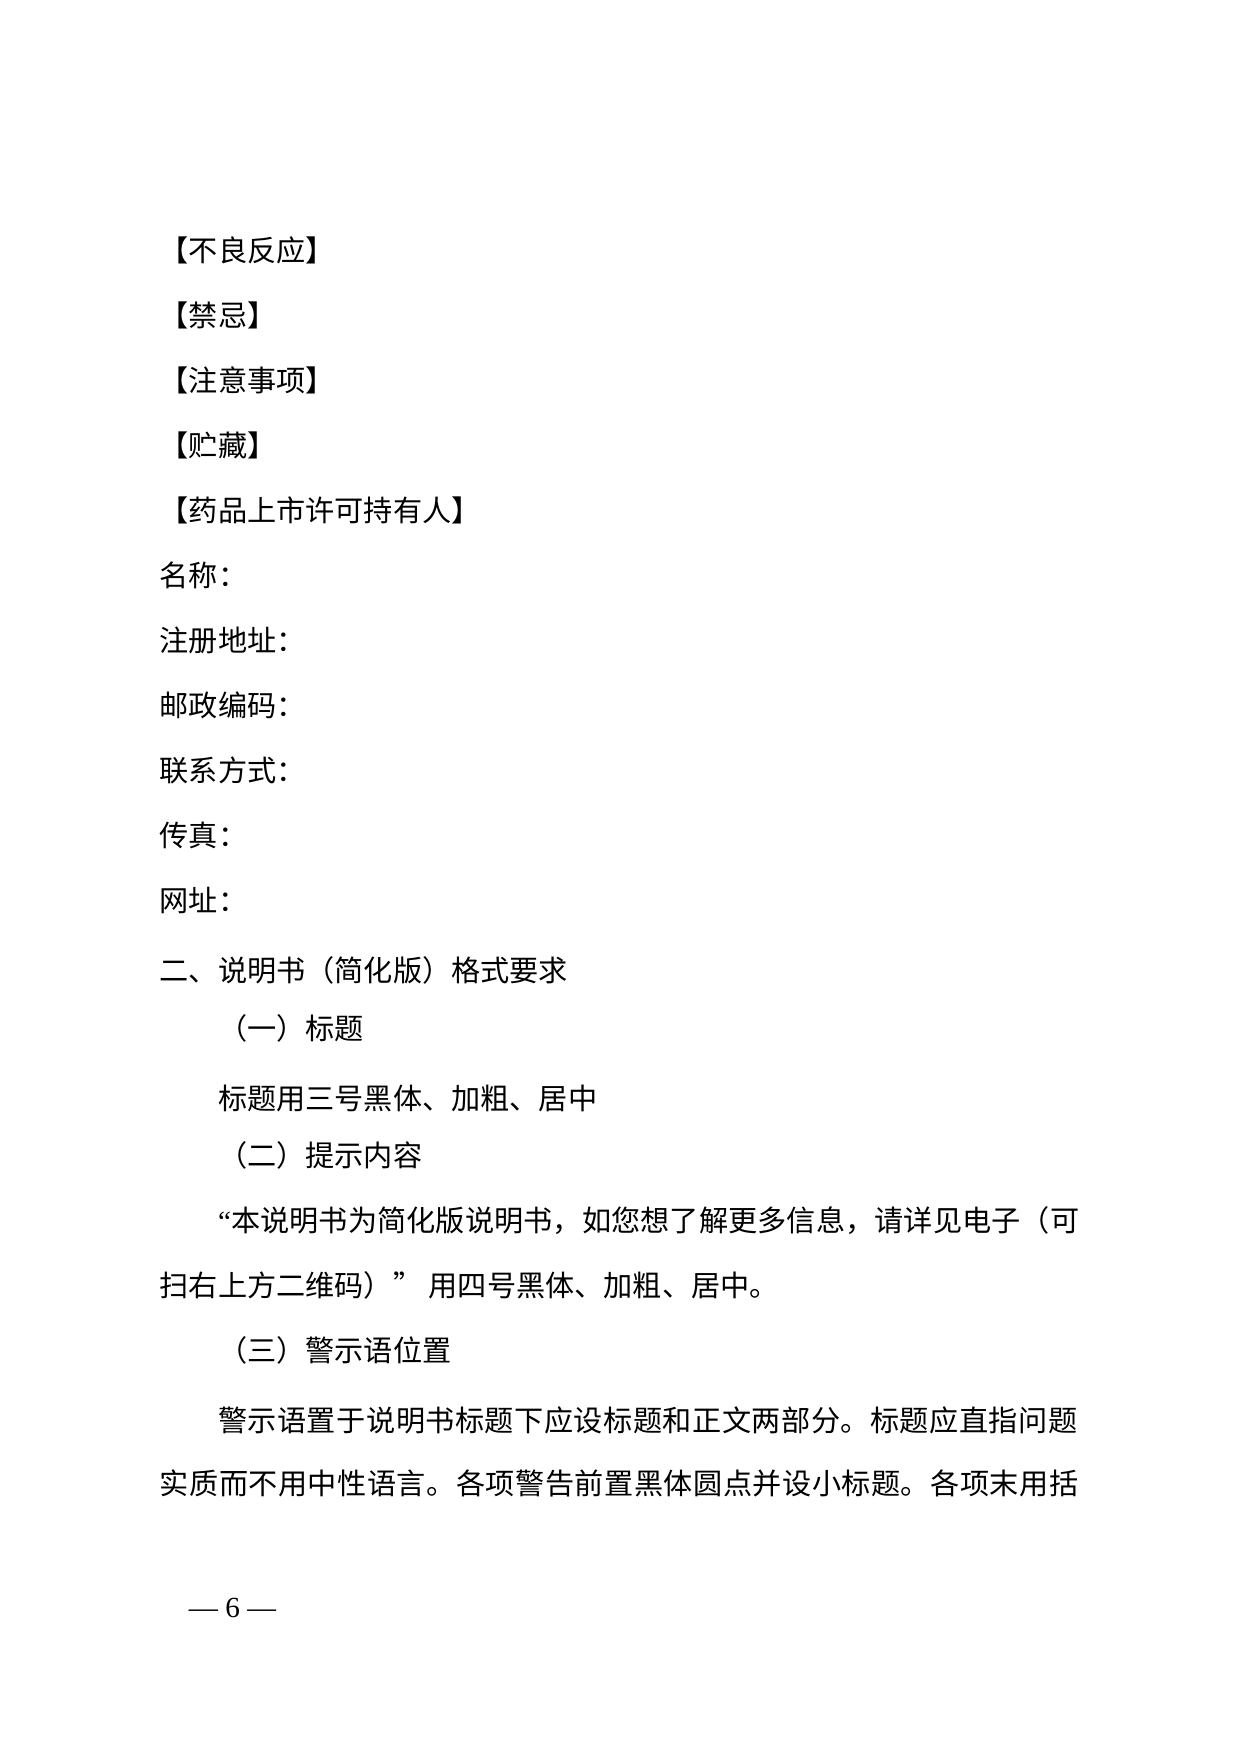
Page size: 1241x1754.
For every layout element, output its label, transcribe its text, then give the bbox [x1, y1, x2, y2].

text 【不良反应】 [159, 217, 1081, 282]
text 传真： [159, 802, 1081, 867]
text 网址： [159, 867, 1081, 932]
text 联系方式： [159, 737, 1081, 802]
text 注册地址： [159, 607, 1081, 672]
text 二、说明书（简化版）格式要求 [159, 932, 1081, 994]
text （一）标题 [159, 994, 1081, 1059]
text “本说明书为简化版说明书，如您想了解更多信息，请详见电子（可扫右上方二维码）” 用四号黑体、加粗、居中。 [159, 1187, 1081, 1317]
text 【贮藏】 [159, 412, 1081, 477]
text 【药品上市许可持有人】 [159, 477, 1081, 542]
text 【禁忌】 [159, 282, 1081, 347]
text 名称： [159, 542, 1081, 607]
text 【注意事项】 [159, 347, 1081, 412]
text 邮政编码： [159, 672, 1081, 737]
text （三）警示语位置 [159, 1317, 1081, 1382]
text 标题用三号黑体、加粗、居中 [159, 1059, 1081, 1122]
text （二）提示内容 [159, 1122, 1081, 1187]
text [159, 1382, 1081, 1507]
